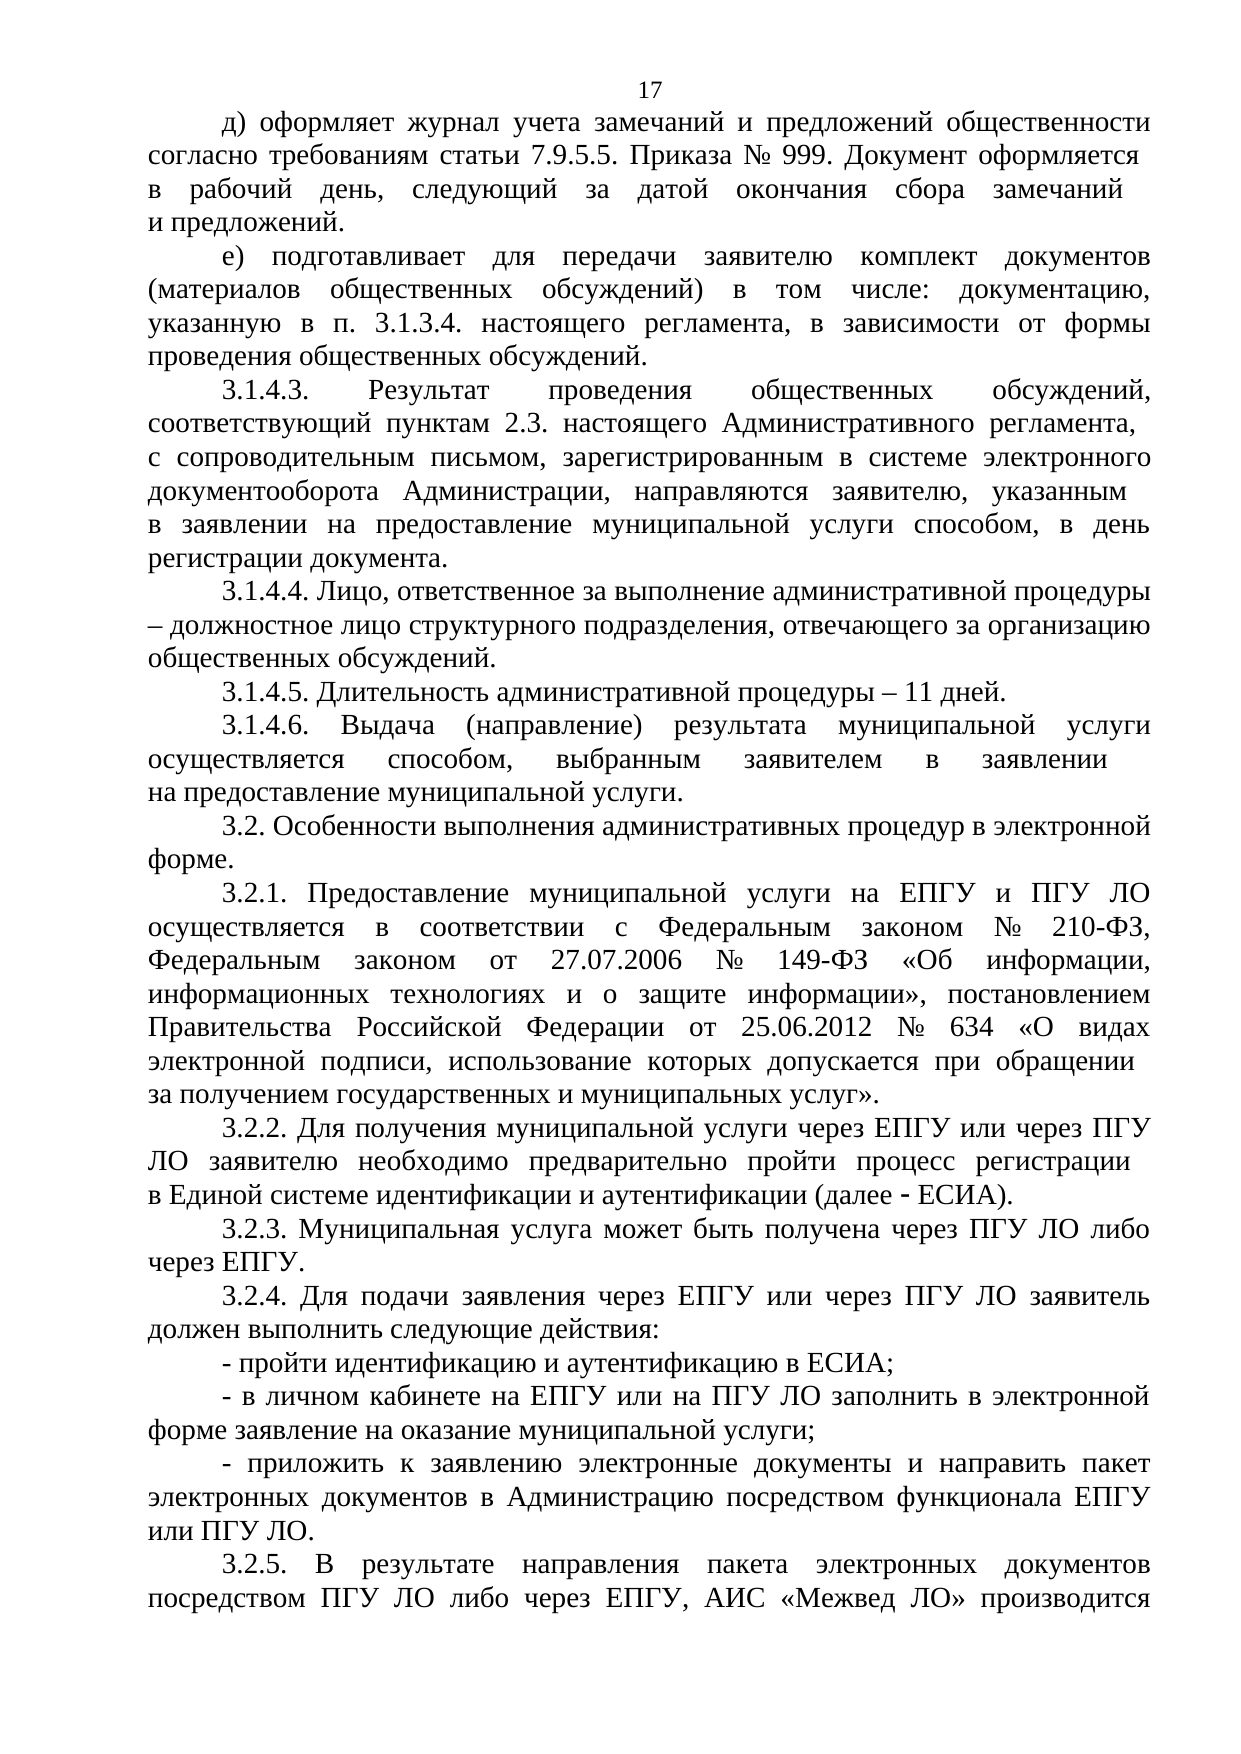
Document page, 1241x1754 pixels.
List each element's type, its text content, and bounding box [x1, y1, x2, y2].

text 3.1.4.4. Лицо, ответственное за выполнение административной процедуры – должностное лицо структурного подразделения, отвечающего за организацию общественных обсуждений. [148, 573, 1152, 674]
text - в личном кабинете на ЕПГУ или на ПГУ ЛО заполнить в электронной форме заявление на оказание муниципальной услуги; [148, 1378, 1152, 1446]
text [148, 1546, 1152, 1613]
text - приложить к заявлению электронные документы и направить пакет электронных документов в Администрацию посредством функционала ЕПГУ или ПГУ ЛО. [148, 1446, 1152, 1546]
text д) оформляет журнал учета замечаний и предложений общественности согласно требованиям статьи 7.9.5.5. Приказа № 999. Документ оформляется в рабочий день, следующий за датой окончания сбора замечаний и предложений. [148, 104, 1152, 238]
text е) подготавливает для передачи заявителю комплект документов (материалов общественных обсуждений) в том числе: документацию, указанную в п. 3.1.3.4. настоящего регламента, в зависимости от формы проведения общественных обсуждений. [148, 238, 1152, 372]
text 3.1.4.3. Результат проведения общественных обсуждений, соответствующий пунктам 2.3. настоящего Административного регламента, с сопроводительным письмом, зарегистрированным в системе электронного документооборота Администрации, направляются заявителю, указанным в заявлении на предоставление муниципальной услуги способом, в день регистрации документа. [148, 372, 1152, 573]
text 3.1.4.6. Выдача (направление) результата муниципальной услуги осуществляется способом, выбранным заявителем в заявлении на предоставление муниципальной услуги. [148, 707, 1152, 808]
text 3.1.4.5. Длительность административной процедуры – 11 дней. [148, 674, 1152, 707]
text 3.2.2. Для получения муниципальной услуги через ЕПГУ или через ПГУ ЛО заявителю необходимо предварительно пройти процесс регистрации в Единой системе идентификации и аутентификации (далее ЕСИА). [148, 1110, 1152, 1211]
text 3.2. Особенности выполнения административных процедур в электронной форме. [148, 808, 1152, 875]
text 3.2.3. Муниципальная услуга может быть получена через ПГУ ЛО либо через ЕПГУ. [148, 1211, 1152, 1278]
text - пройти идентификацию и аутентификацию в ЕСИА; [148, 1345, 1152, 1378]
text 3.2.1. Предоставление муниципальной услуги на ЕПГУ и ПГУ ЛО осуществляется в соответствии с Федеральным законом № 210-ФЗ, Федеральным законом от 27.07.2006 № 149-ФЗ «Об информации, информационных технологиях и о защите информации», постановлением Правительства Российской Федерации от 25.06.2012 № 634 «О видах электронной подписи, использование которых допускается при обращении за получением государственных и муниципальных услуг». [148, 875, 1152, 1110]
text 3.2.4. Для подачи заявления через ЕПГУ или через ПГУ ЛО заявитель должен выполнить следующие действия: [148, 1278, 1152, 1345]
